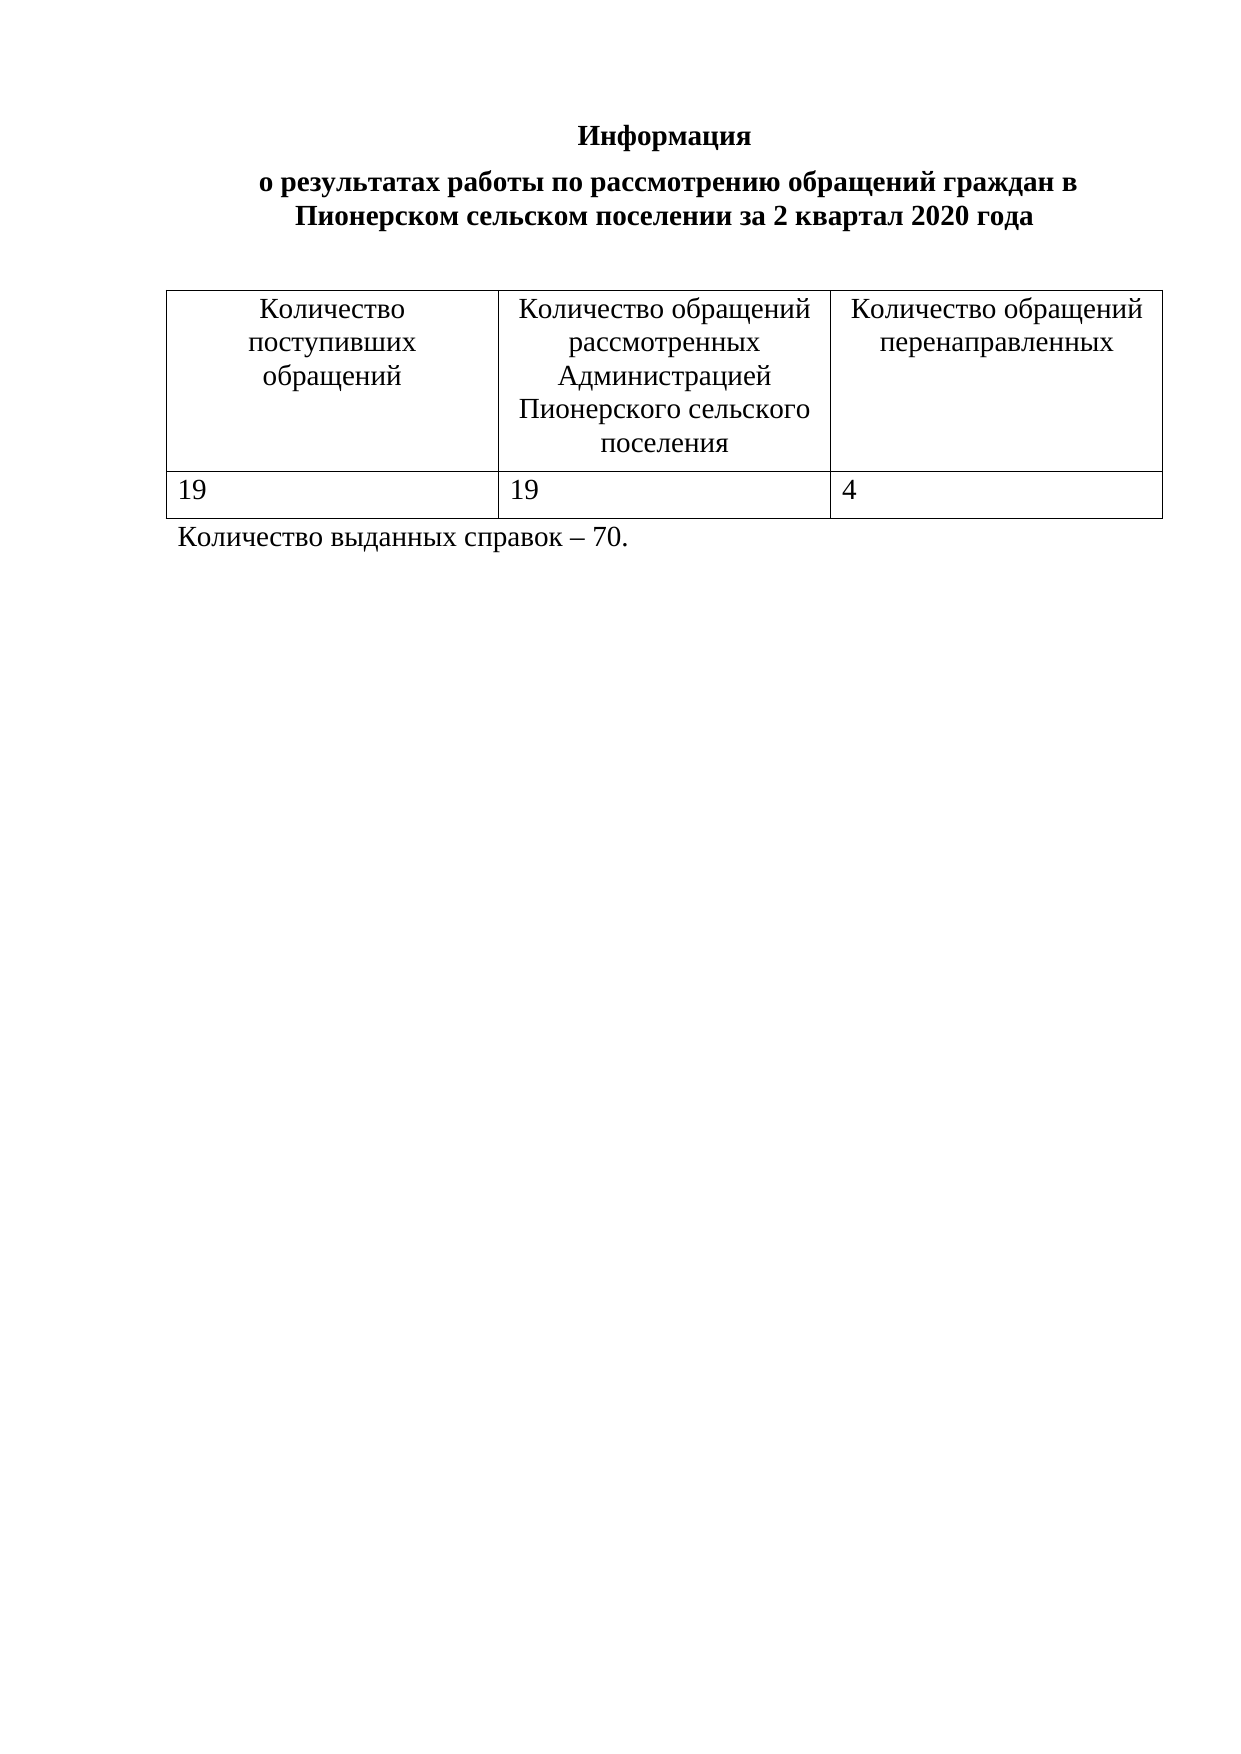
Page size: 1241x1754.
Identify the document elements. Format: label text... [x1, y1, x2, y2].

text о результатах работы по рассмотрению обращений граждан в Пионерском сельском поселении за 2 квартал 2020 года [177, 164, 1152, 231]
table_header Количество обращений перенаправленных [831, 291, 1162, 471]
table_cell 19 [167, 472, 498, 518]
text Информация [177, 118, 1152, 152]
table_header Количество обращений рассмотренных Администрацией Пионерского сельского поселения [499, 291, 830, 471]
table_header Количество поступивших обращений [167, 291, 498, 471]
table_cell 19 [499, 472, 830, 518]
table_cell 4 [831, 472, 1162, 518]
text Количество выданных справок – 70. [177, 519, 1152, 553]
